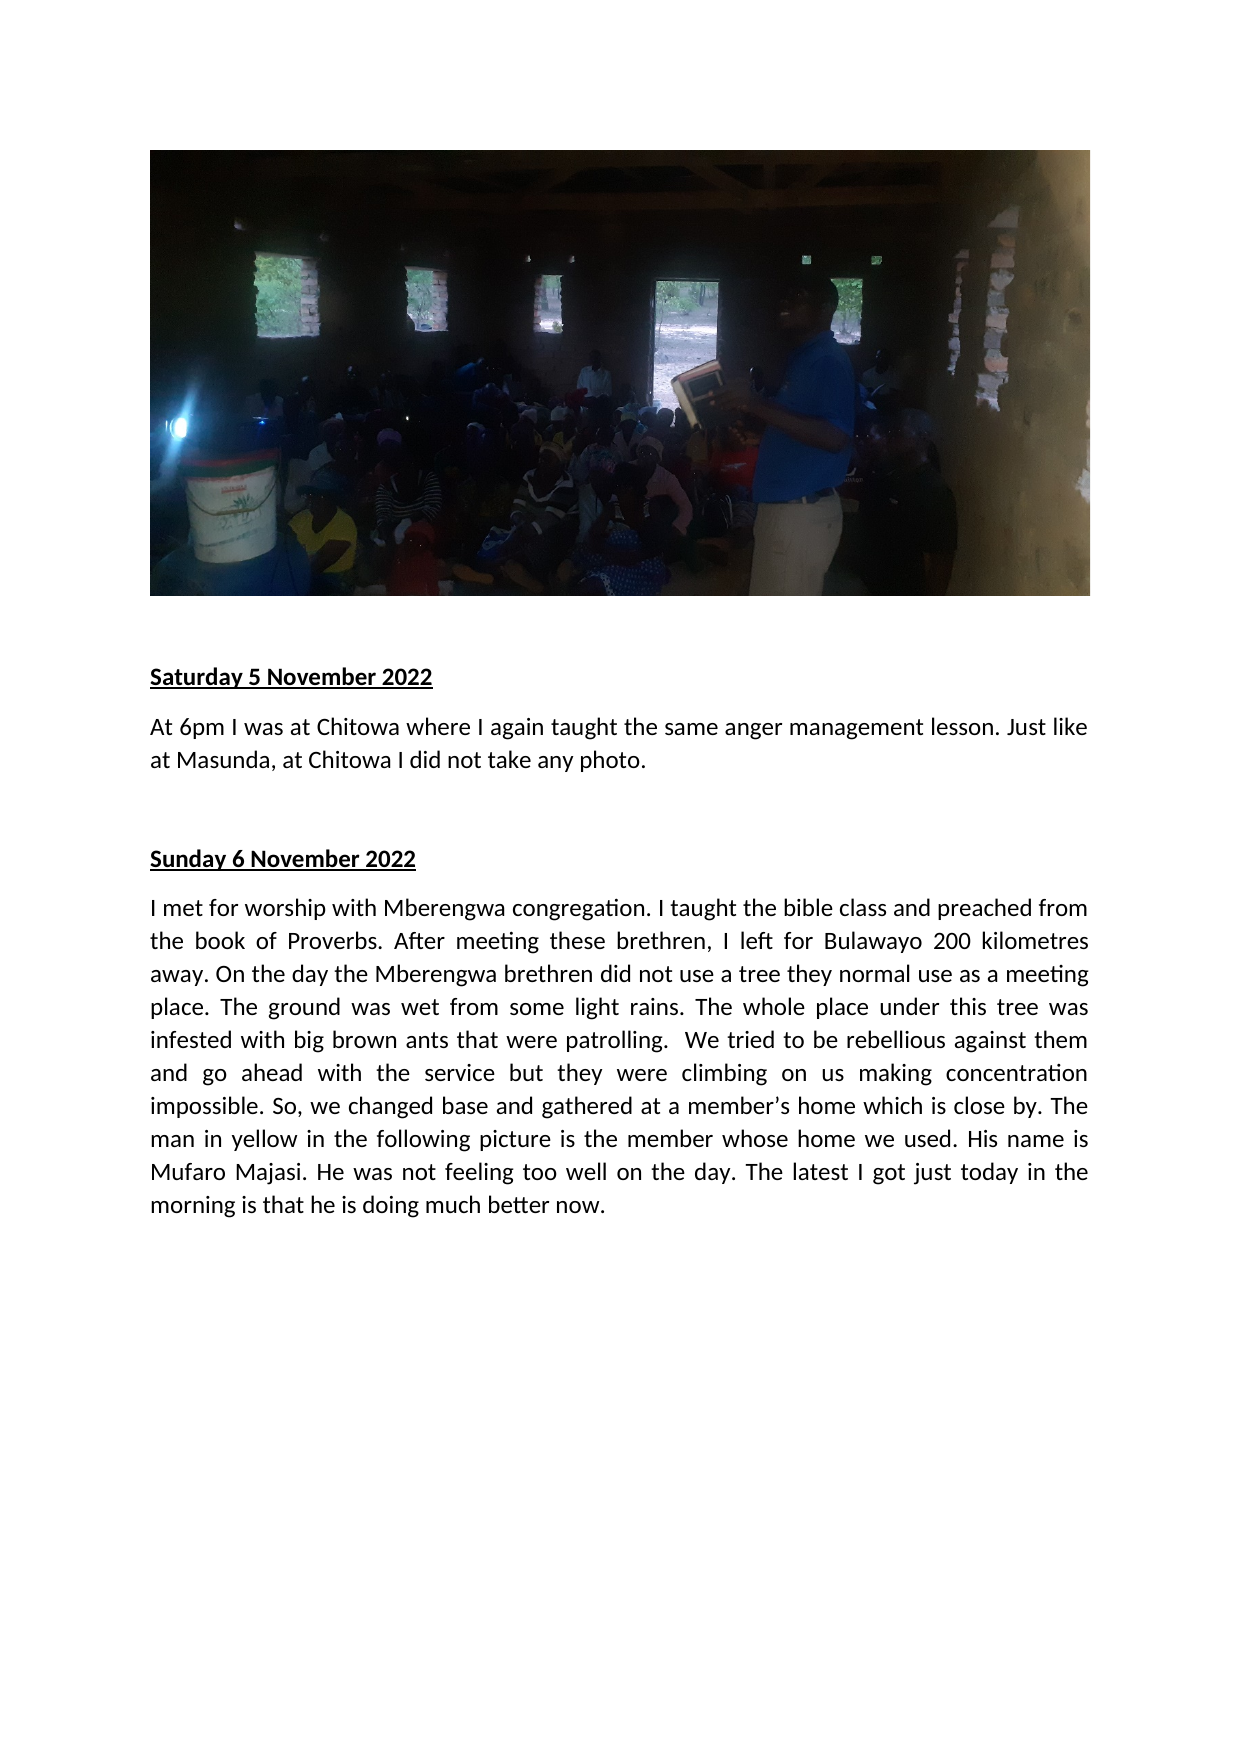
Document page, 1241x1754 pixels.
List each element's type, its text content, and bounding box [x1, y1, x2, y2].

text Sunday 6 November 2022 [150, 843, 1090, 873]
text At 6pm I was at Chitowa where I again taught the same anger management lesson. Just like at Masunda, at Chitowa I did not take any photo. [150, 711, 1090, 774]
text I met for worship with Mberengwa congregation. I taught the bible class and preached from the book of Proverbs. After meeting these brethren, I left for Bulawayo 200 kilometres away. On the day the Mberengwa brethren did not use a tree they normal use as a meeting place. The ground was wet from some light rains. The whole place under this tree was infested with big brown ants that were patrolling. We tried to be rebellious against them and go ahead with the service but they were climbing on us making concentration impossible. So, we changed base and gathered at a member’s home which is close by. The man in yellow in the following picture is the member whose home we used. His name is Mufaro Majasi. He was not feeling too well on the day. The latest I got just today in the morning is that he is doing much better now. [150, 892, 1090, 1219]
picture [150, 150, 1091, 596]
text Saturday 5 November 2022 [150, 661, 1090, 692]
